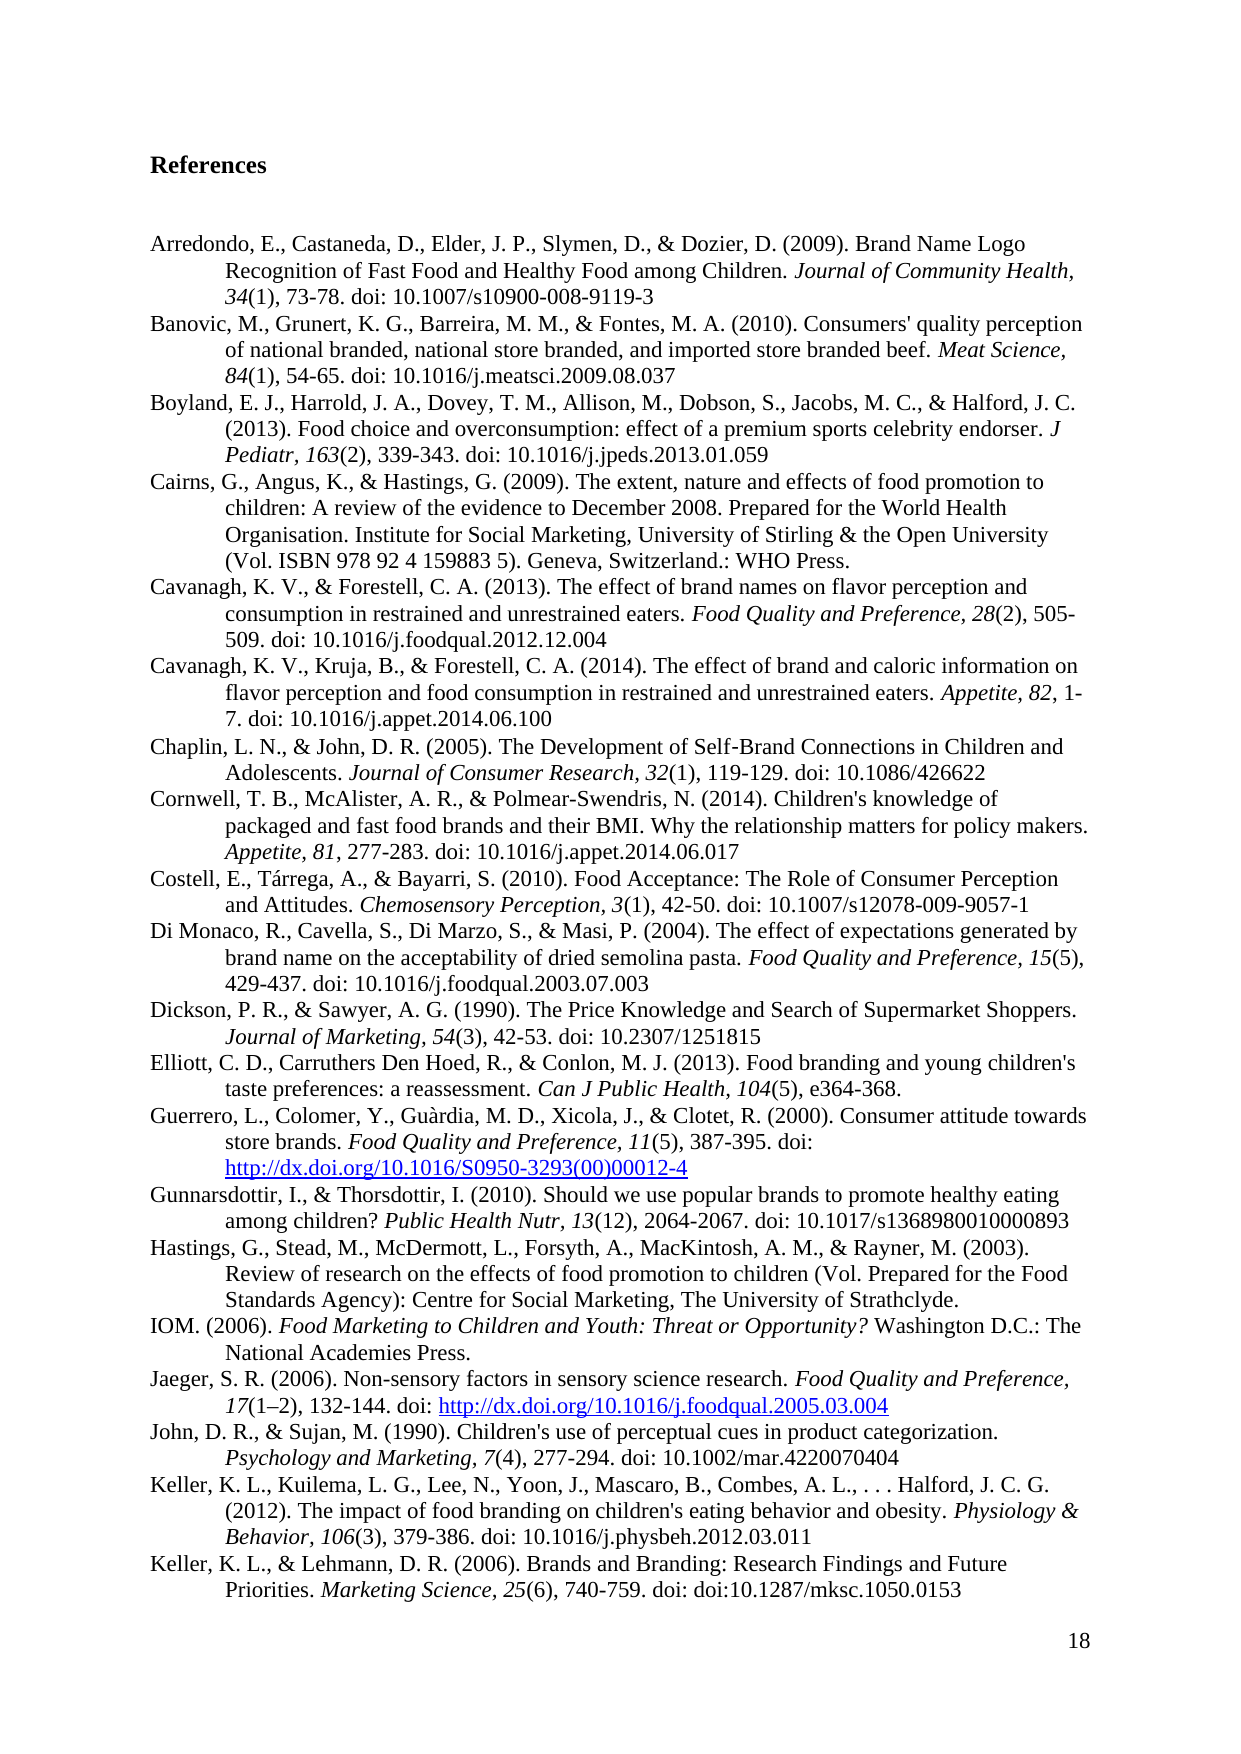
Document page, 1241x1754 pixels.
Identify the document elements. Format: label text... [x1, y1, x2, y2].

text Gunnarsdottir, I., & Thorsdottir, I. (2010). Should we use popular brands to promote healthy eating among children? Public Health Nutr, 13(12), 2064-2067. doi: 10.1017/s1368980010000893 [150, 1181, 1090, 1233]
text Jaeger, S. R. (2006). Non-sensory factors in sensory science research. Food Quality and Preference, 17(1–2), 132-144. doi: http://dx.doi.org/10.1016/j.foodqual.2005.03.004 [150, 1365, 1090, 1418]
text Elliott, C. D., Carruthers Den Hoed, R., & Conlon, M. J. (2013). Food branding and young children's taste preferences: a reassessment. Can J Public Health, 104(5), e364-368. [150, 1049, 1090, 1102]
text Cairns, G., Angus, K., & Hastings, G. (2009). The extent, nature and effects of food promotion to children: A review of the evidence to December 2008. Prepared for the World Health Organisation. Institute for Social Marketing, University of Stirling & the Open University (Vol. ISBN 978 92 4 159883 5). Geneva, Switzerland.: WHO Press. [150, 468, 1090, 573]
text Cornwell, T. B., McAlister, A. R., & Polmear-Swendris, N. (2014). Children's knowledge of packaged and fast food brands and their BMI. Why the relationship matters for policy makers. Appetite, 81, 277-283. doi: 10.1016/j.appet.2014.06.017 [150, 786, 1090, 864]
text IOM. (2006). Food Marketing to Children and Youth: Threat or Opportunity? Washington D.C.: The National Academies Press. [150, 1313, 1090, 1365]
text Dickson, P. R., & Sawyer, A. G. (1990). The Price Knowledge and Search of Supermarket Shoppers. Journal of Marketing, 54(3), 42-53. doi: 10.2307/1251815 [150, 996, 1090, 1049]
text Hastings, G., Stead, M., McDermott, L., Forsyth, A., MacKintosh, A. M., & Rayner, M. (2003). Review of research on the effects of food promotion to children (Vol. Prepared for the Food Standards Agency): Centre for Social Marketing, The University of Strathclyde. [150, 1233, 1090, 1313]
text Boyland, E. J., Harrold, J. A., Dovey, T. M., Allison, M., Dobson, S., Jacobs, M. C., & Halford, J. C. (2013). Food choice and overconsumption: effect of a premium sports celebrity endorser. J Pediatr, 163(2), 339-343. doi: 10.1016/j.jpeds.2013.01.059 [150, 389, 1090, 468]
text Keller, K. L., Kuilema, L. G., Lee, N., Yoon, J., Mascaro, B., Combes, A. L., . . . Halford, J. C. G. (2012). The impact of food branding on children's eating behavior and obesity. Physiology & Behavior, 106(3), 379-386. doi: 10.1016/j.physbeh.2012.03.011 [150, 1471, 1090, 1550]
text Banovic, M., Grunert, K. G., Barreira, M. M., & Fontes, M. A. (2010). Consumers' quality perception of national branded, national store branded, and imported store branded beef. Meat Science, 84(1), 54-65. doi: 10.1016/j.meatsci.2009.08.037 [150, 310, 1090, 389]
text References [150, 150, 1090, 179]
text John, D. R., & Sujan, M. (1990). Children's use of perceptual cues in product categorization. Psychology and Marketing, 7(4), 277-294. doi: 10.1002/mar.4220070404 [150, 1418, 1090, 1471]
text Keller, K. L., & Lehmann, D. R. (2006). Brands and Branding: Research Findings and Future Priorities. Marketing Science, 25(6), 740-759. doi: doi:10.1287/mksc.1050.0153 [150, 1550, 1090, 1602]
text Guerrero, L., Colomer, Y., Guàrdia, M. D., Xicola, J., & Clotet, R. (2000). Consumer attitude towards store brands. Food Quality and Preference, 11(5), 387-395. doi: http://dx.doi.org/10.1016/S0950-3293(00)00012-4 [150, 1102, 1090, 1181]
text Chaplin, L. N., & John, D. R. (2005). The Development of Self‐Brand Connections in Children and Adolescents. Journal of Consumer Research, 32(1), 119-129. doi: 10.1086/426622 [150, 731, 1090, 786]
text Cavanagh, K. V., Kruja, B., & Forestell, C. A. (2014). The effect of brand and caloric information on flavor perception and food consumption in restrained and unrestrained eaters. Appetite, 82, 1-7. doi: 10.1016/j.appet.2014.06.100 [150, 652, 1090, 731]
text Cavanagh, K. V., & Forestell, C. A. (2013). The effect of brand names on flavor perception and consumption in restrained and unrestrained eaters. Food Quality and Preference, 28(2), 505-509. doi: 10.1016/j.foodqual.2012.12.004 [150, 573, 1090, 652]
text Di Monaco, R., Cavella, S., Di Marzo, S., & Masi, P. (2004). The effect of expectations generated by brand name on the acceptability of dried semolina pasta. Food Quality and Preference, 15(5), 429-437. doi: 10.1016/j.foodqual.2003.07.003 [150, 917, 1090, 996]
text Arredondo, E., Castaneda, D., Elder, J. P., Slymen, D., & Dozier, D. (2009). Brand Name Logo Recognition of Fast Food and Healthy Food among Children. Journal of Community Health, 34(1), 73-78. doi: 10.1007/s10900-008-9119-3 [150, 228, 1090, 310]
text Costell, E., Tárrega, A., & Bayarri, S. (2010). Food Acceptance: The Role of Consumer Perception and Attitudes. Chemosensory Perception, 3(1), 42-50. doi: 10.1007/s12078-009-9057-1 [150, 864, 1090, 917]
